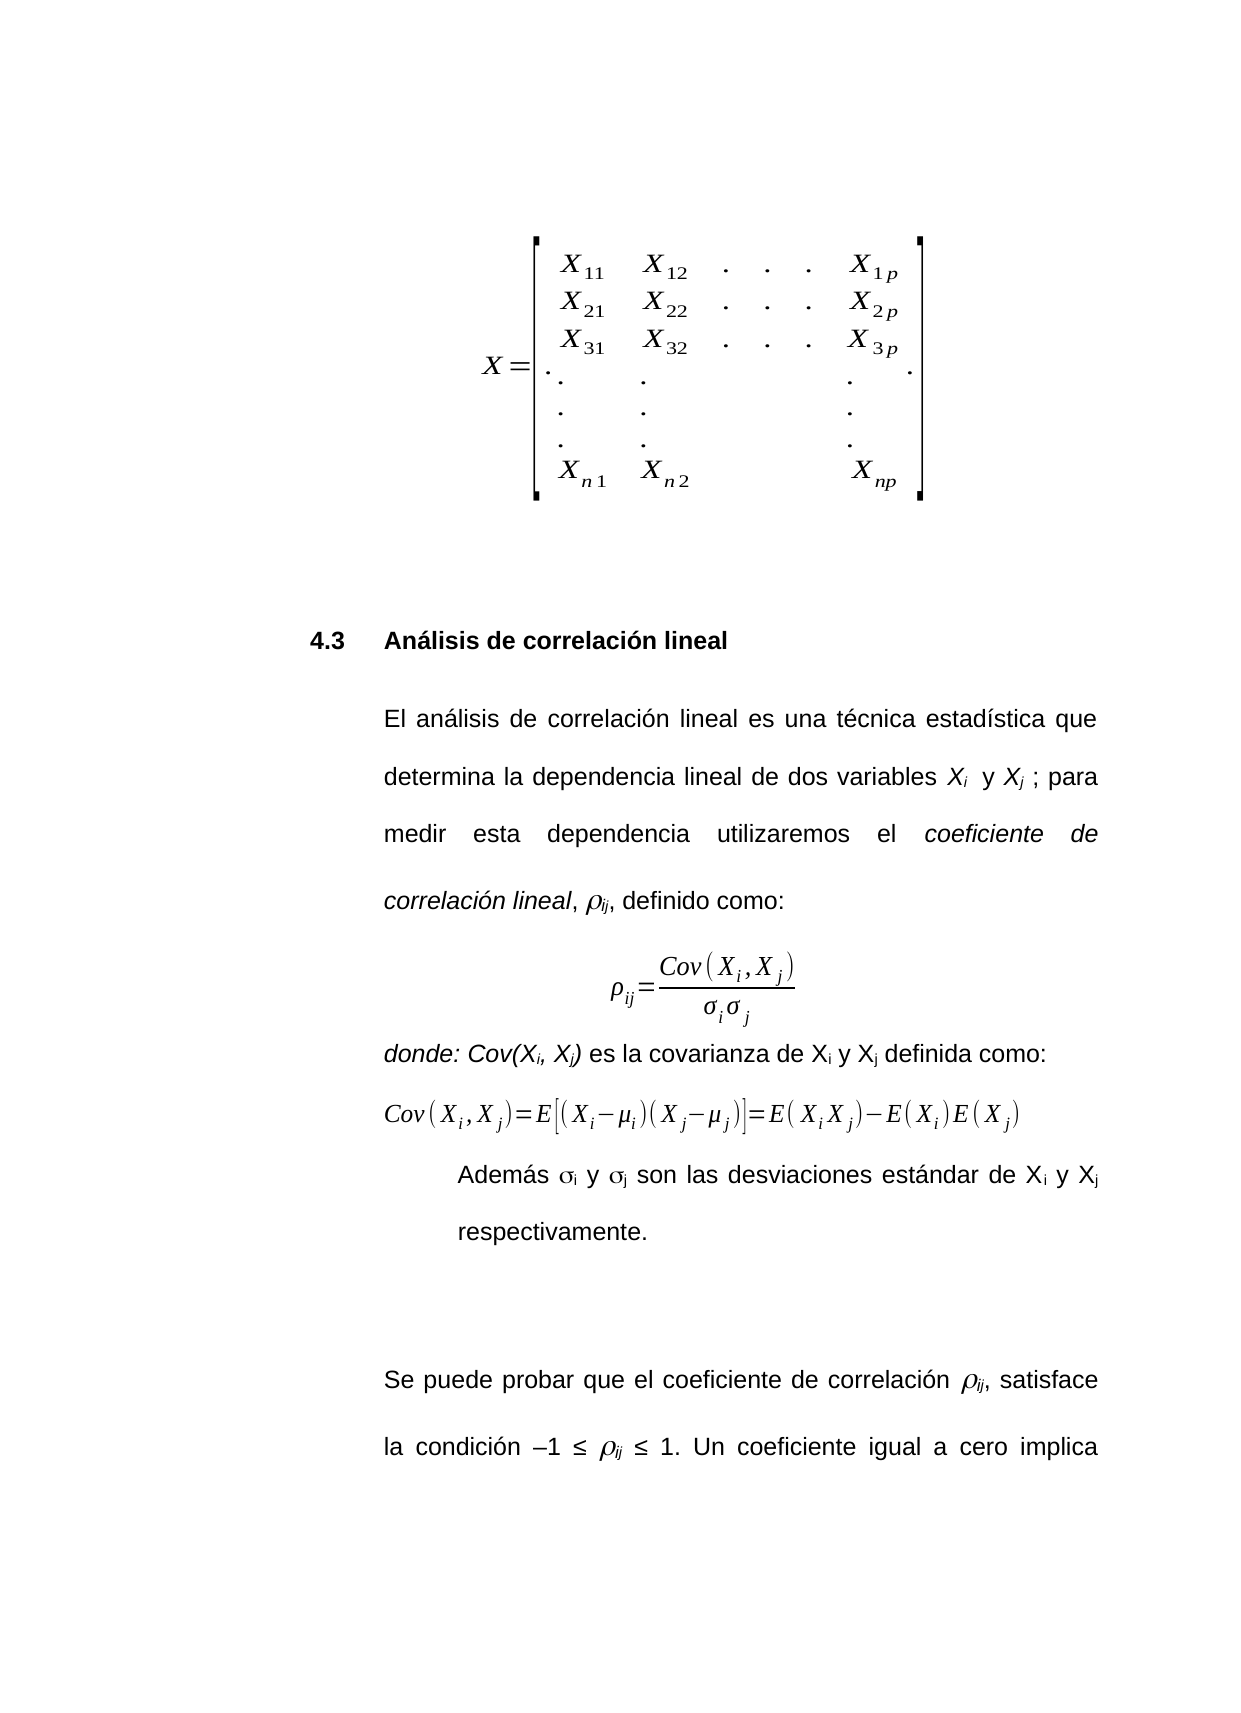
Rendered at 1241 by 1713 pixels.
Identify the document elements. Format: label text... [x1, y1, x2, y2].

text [384, 1361, 1098, 1462]
subtitle 4.3 Análisis de correlación lineal [236, 626, 1098, 655]
text El análisis de correlación lineal es una técnica estadística que determina la dependencia lineal de dos variables Xi y Xj ; para medir esta dependencia utilizaremos el coeficiente de correlación lineal, ij, definido como: [384, 704, 1098, 916]
text Además i y j son las desviaciones estándar de Xi y Xj respectivamente. [457, 1159, 1098, 1246]
text donde: Cov(Xi, Xj) es la covarianza de Xi y Xj definida como: [384, 1039, 1098, 1068]
